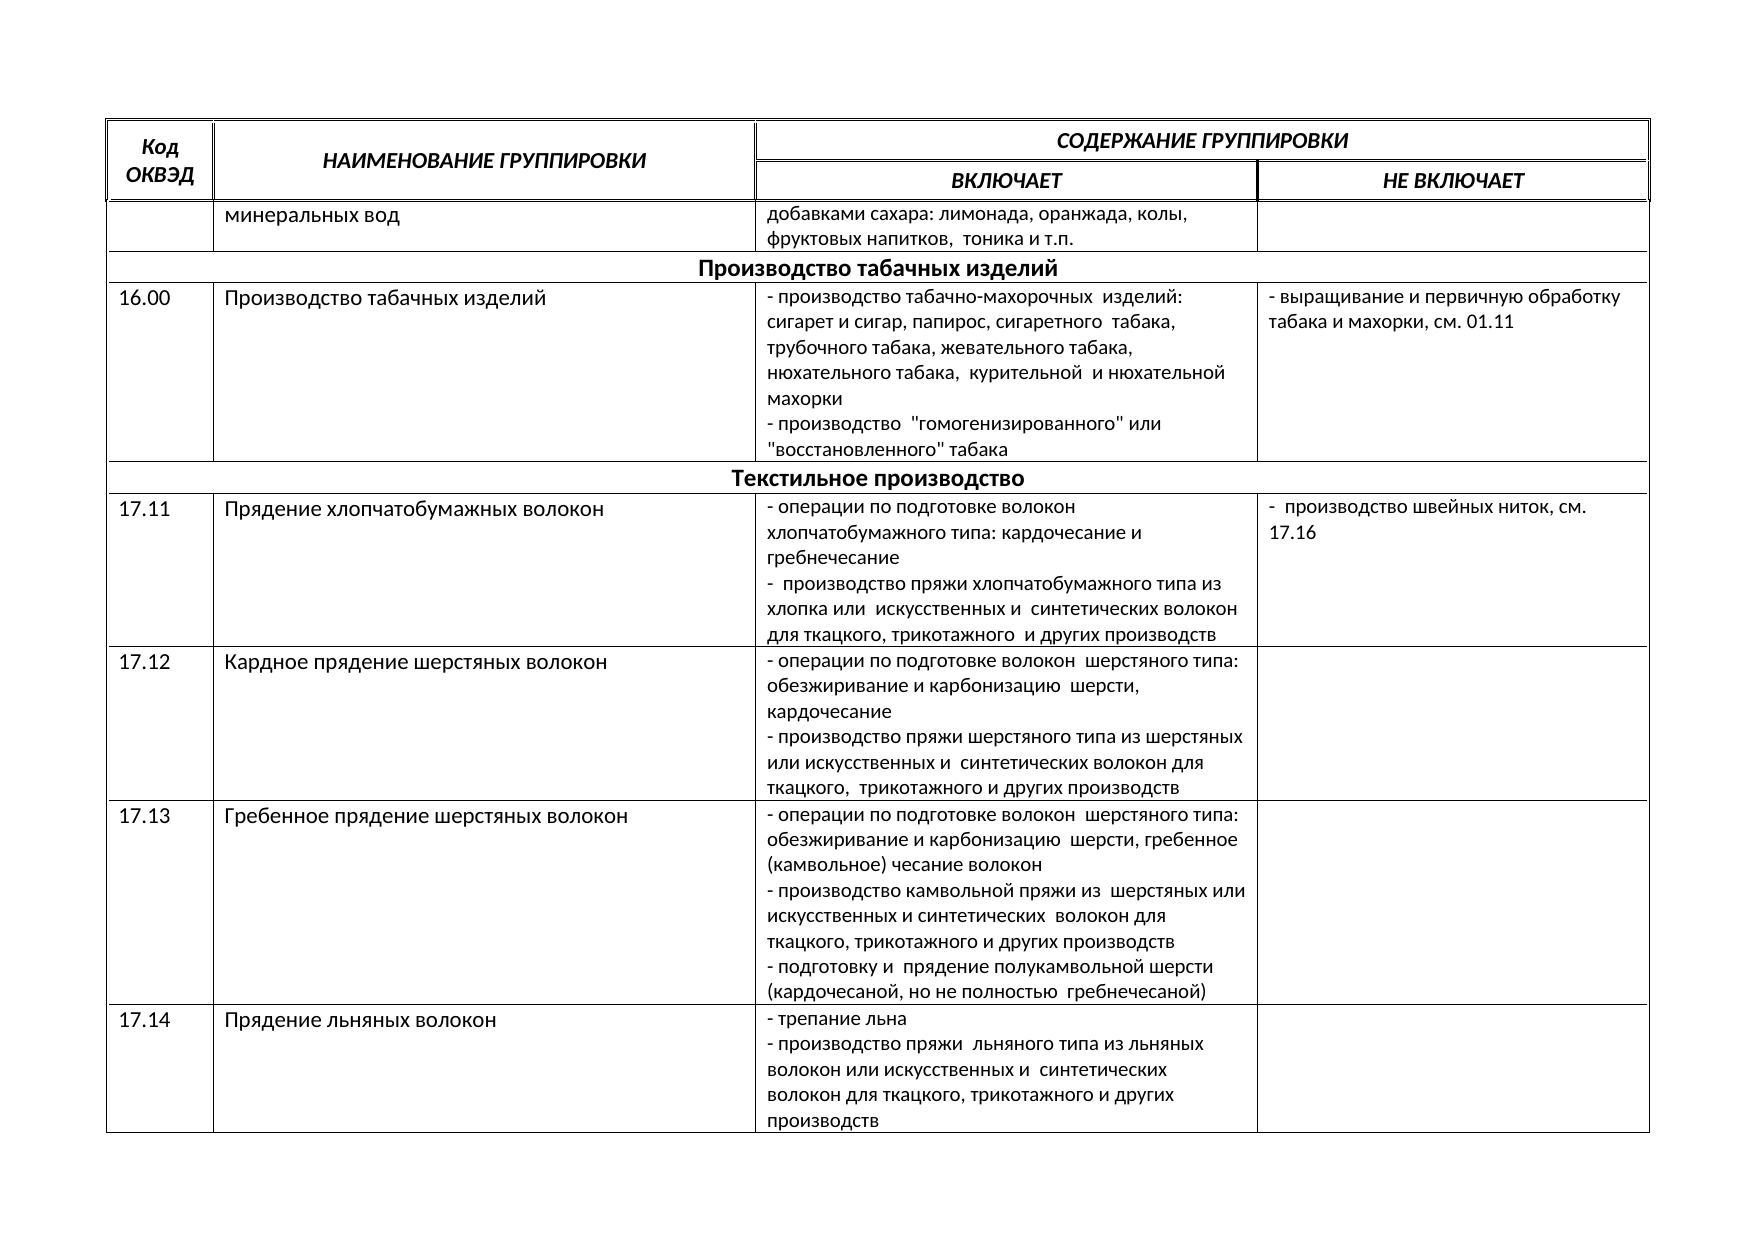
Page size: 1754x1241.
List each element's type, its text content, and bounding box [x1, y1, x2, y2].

table_cell - операции по подготовке волокон шерстяного типа: обезжиривание и карбонизацию шерсти, кардочесание - производство пряжи шерстяного типа из шерстяных или искусственных и синтетических волокон для ткацкого, трикотажного и других производств [756, 647, 1257, 800]
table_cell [1258, 199, 1649, 251]
table_cell [1258, 646, 1649, 800]
table_header Код ОКВЭД [108, 121, 213, 199]
table_cell Кардное прядение шерстяных волокон [214, 647, 755, 800]
table_cell 17.12 [107, 646, 213, 800]
table_cell Гребенное прядение шерстяных волокон [214, 801, 755, 1004]
table_cell Текстильное производство [107, 461, 1649, 493]
table_cell - производство табачно-махорочных изделий: сигарет и сигар, папирос, сигаретного табака, трубочного табака, жевательного табака, нюхательного табака, курительной и нюхательной махорки - производство "гомогенизированного" или "восстановленного" табака [756, 283, 1257, 461]
table_cell - выращивание и первичную обработку табака и махорки, см. 01.11 [1258, 282, 1649, 461]
table_cell НЕ ВКЛЮЧАЕТ [1259, 159, 1648, 199]
table_cell - производство швейных ниток, см. 17.16 [1258, 493, 1649, 646]
table_cell Производство табачных изделий [107, 251, 1649, 282]
table_cell 16.00 [107, 282, 213, 461]
table_cell - операции по подготовке волокон шерстяного типа: обезжиривание и карбонизацию шерсти, гребенное (камвольное) чесание волокон - производство камвольной пряжи из шерстяных или искусственных и синтетических волокон для ткацкого, трикотажного и других производств - подготовку и прядение полукамвольной шерсти (кардочесаной, но не полностью гребнечесаной) [756, 801, 1257, 1004]
table_header НАИМЕНОВАНИЕ ГРУППИРОВКИ [213, 119, 756, 199]
table_cell - операции по подготовке волокон хлопчатобумажного типа: кардочесание и гребнечесание - производство пряжи хлопчатобумажного типа из хлопка или искусственных и синтетических волокон для ткацкого, трикотажного и других производств [756, 494, 1257, 646]
table_cell ВКЛЮЧАЕТ [757, 162, 1256, 199]
table_cell [1258, 1004, 1649, 1132]
table_cell 17.11 [107, 493, 213, 646]
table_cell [214, 202, 755, 251]
table_cell Прядение льняных волокон [214, 1005, 755, 1132]
table_cell [1258, 800, 1649, 1004]
table_cell - трепание льна - производство пряжи льняного типа из льняных волокон или искусственных и синтетических волокон для ткацкого, трикотажного и других производств [756, 1005, 1257, 1132]
table_cell 15.98.2 [107, 199, 213, 251]
table_cell Прядение хлопчатобумажных волокон [214, 494, 755, 646]
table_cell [756, 202, 1257, 251]
table_cell 17.14 [107, 1004, 213, 1132]
table_cell Производство табачных изделий [214, 283, 755, 461]
table_cell 17.13 [107, 800, 213, 1004]
table_header СОДЕРЖАНИЕ ГРУППИРОВКИ [756, 121, 1648, 158]
